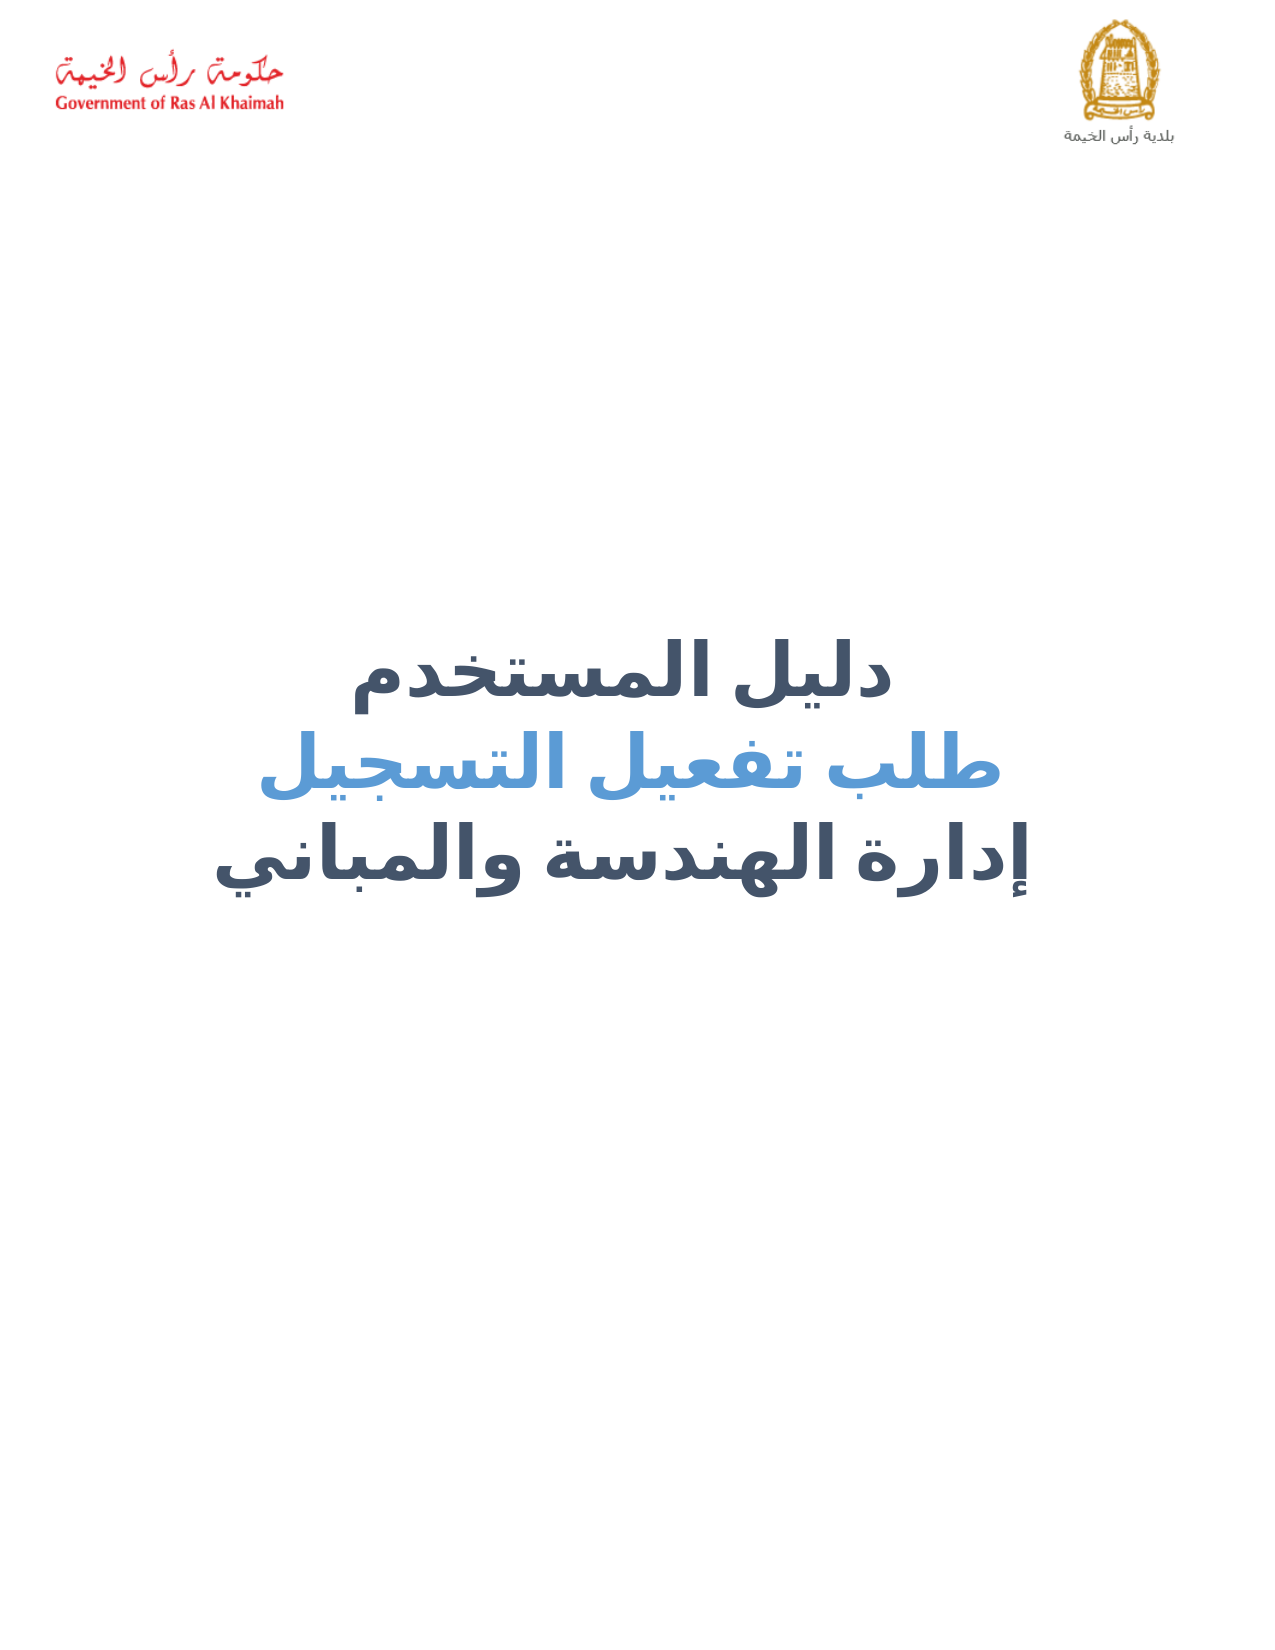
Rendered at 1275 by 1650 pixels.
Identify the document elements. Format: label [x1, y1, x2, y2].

picture [1045, 17, 1181, 153]
picture [26, 39, 311, 131]
